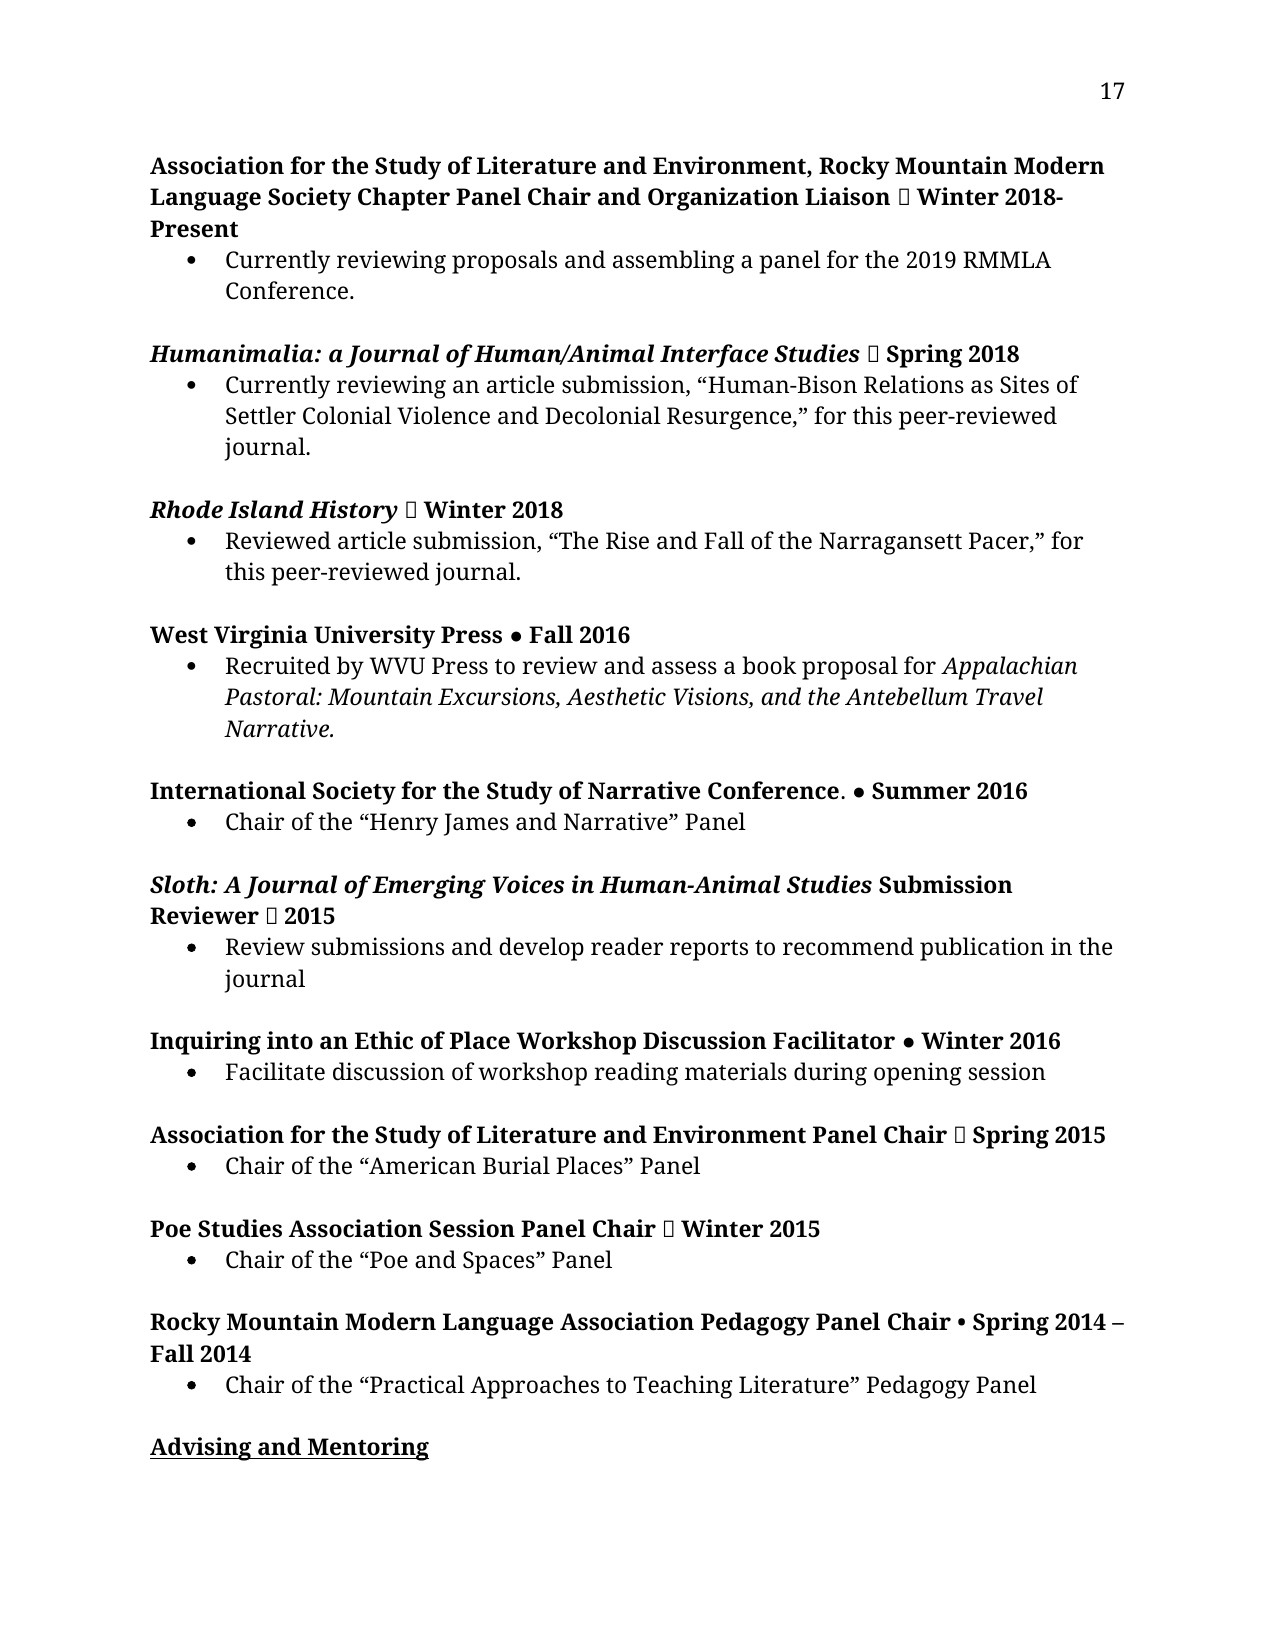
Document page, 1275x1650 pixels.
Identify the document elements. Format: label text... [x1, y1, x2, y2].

text Rocky Mountain Modern Language Association Pedagogy Panel Chair • Spring 2014 – Fall 2014 [150, 1306, 1125, 1369]
text West Virginia University Press ● Fall 2016 [150, 619, 1125, 650]
text Poe Studies Association Session Panel Chair  Winter 2015 [150, 1212, 1125, 1244]
text Association for the Study of Literature and Environment, Rocky Mountain Modern Language Society Chapter Panel Chair and Organization Liaison  Winter 2018-Present [150, 150, 1125, 244]
list Currently reviewing an article submission, “Human-Bison Relations as Sites of Settler Colonial Violence and Decolonial Resurgence,” for this peer-reviewed journal. [187, 369, 1125, 462]
list Reviewed article submission, “The Rise and Fall of the Narragansett Pacer,” for this peer-reviewed journal. [187, 525, 1125, 587]
text Association for the Study of Literature and Environment Panel Chair  Spring 2015 [150, 1119, 1125, 1150]
list Chair of the “Poe and Spaces” Panel [187, 1244, 1125, 1275]
text Advising and Mentoring [150, 1431, 1125, 1462]
list Chair of the “Practical Approaches to Teaching Literature” Pedagogy Panel [187, 1369, 1125, 1400]
text Humanimalia: a Journal of Human/Animal Interface Studies  Spring 2018 [150, 337, 1125, 369]
text International Society for the Study of Narrative Conference. ● Summer 2016 [150, 775, 1125, 806]
list Review submissions and develop reader reports to recommend publication in the journal [187, 931, 1125, 994]
text Sloth: A Journal of Emerging Voices in Human-Animal Studies Submission Reviewer  2015 [150, 869, 1125, 931]
list Currently reviewing proposals and assembling a panel for the 2019 RMMLA Conference. [187, 244, 1125, 306]
text Rhode Island History  Winter 2018 [150, 494, 1125, 525]
list Chair of the “American Burial Places” Panel [187, 1150, 1125, 1181]
text Inquiring into an Ethic of Place Workshop Discussion Facilitator ● Winter 2016 [150, 1025, 1125, 1056]
list Facilitate discussion of workshop reading materials during opening session [187, 1056, 1125, 1087]
list Recruited by WVU Press to review and assess a book proposal for Appalachian Pastoral: Mountain Excursions, Aesthetic Visions, and the Antebellum Travel Narrative. [187, 650, 1125, 744]
list Chair of the “Henry James and Narrative” Panel [187, 806, 1125, 837]
